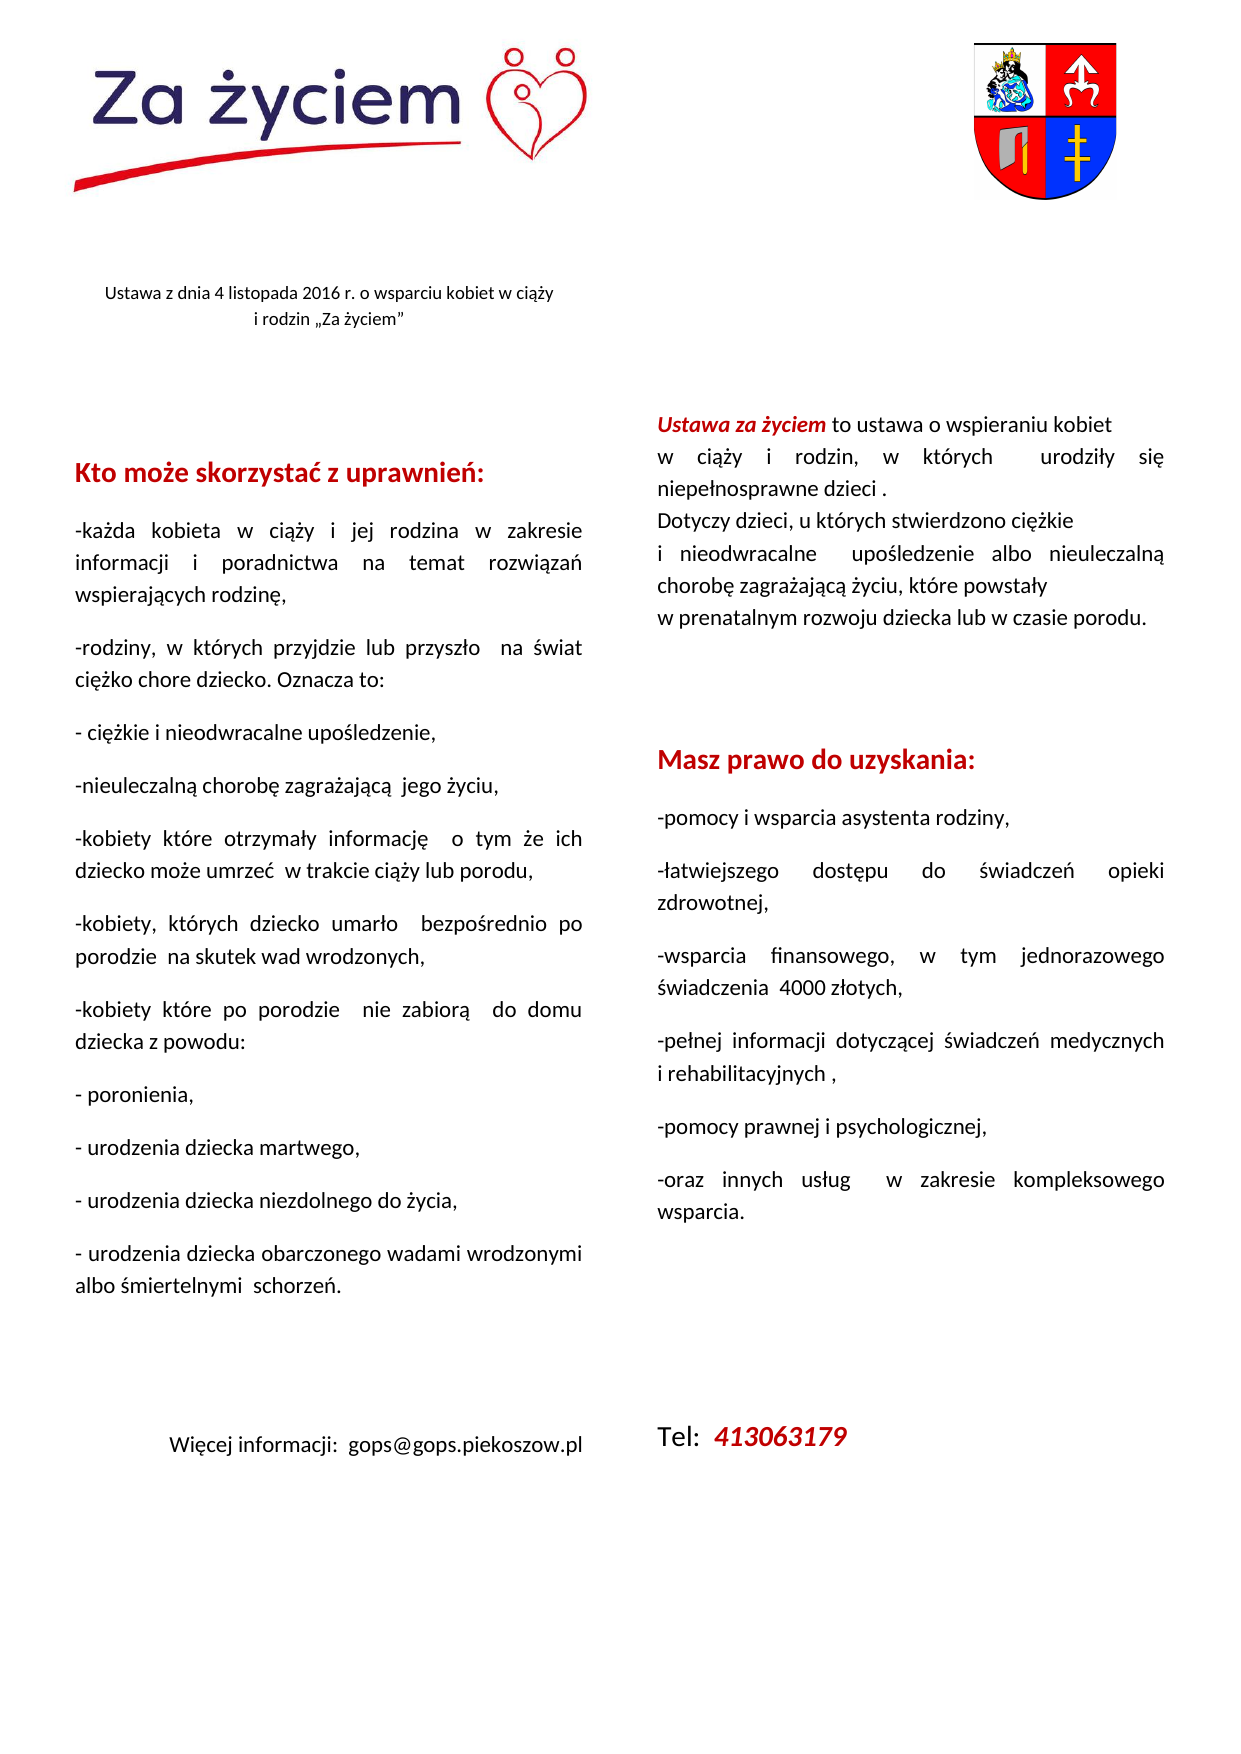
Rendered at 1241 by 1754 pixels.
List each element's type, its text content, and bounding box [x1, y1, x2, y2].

text -pomocy prawnej i psychologicznej, [657, 1112, 1165, 1140]
text -każda kobieta w ciąży i jej rodzina w zakresie informacji i poradnictwa na temat rozwiązań wspierających rodzinę, [75, 516, 583, 608]
text - urodzenia dziecka obarczonego wadami wrodzonymi albo śmiertelnymi schorzeń. [75, 1239, 583, 1299]
text -pełnej informacji dotyczącej świadczeń medycznych i rehabilitacyjnych , [657, 1027, 1165, 1087]
text i rodzin „Za życiem” [75, 308, 583, 331]
text Tel: 413063179 [657, 1418, 1165, 1453]
text w ciąży i rodzin, w których urodziły się niepełnosprawne dzieci . [657, 442, 1165, 502]
text - urodzenia dziecka martwego, [75, 1133, 583, 1161]
text -pomocy i wsparcia asystenta rodziny, [657, 803, 1165, 831]
text -rodziny, w których przyjdzie lub przyszło na świat ciężko chore dziecko. Oznacza to: [75, 633, 583, 693]
text -kobiety, których dziecko umarło bezpośrednio po porodzie na skutek wad wrodzonych, [75, 909, 583, 970]
text Ustawa za życiem to ustawa o wspieraniu kobiet [657, 410, 1165, 438]
text -kobiety które po porodzie nie zabiorą do domu dziecka z powodu: [75, 995, 583, 1055]
text -kobiety które otrzymały informację o tym że ich dziecko może umrzeć w trakcie ciąży lub porodu, [75, 824, 583, 884]
text Kto może skorzystać z uprawnień: [75, 454, 583, 489]
text Dotyczy dzieci, u których stwierdzono ciężkie [657, 507, 1165, 534]
text Masz prawo do uzyskania: [657, 741, 1165, 777]
text -oraz innych usług w zakresie kompleksowego wsparcia. [657, 1165, 1165, 1225]
text - urodzenia dziecka niezdolnego do życia, [75, 1186, 583, 1214]
text Więcej informacji: gops@gops.piekoszow.pl [75, 1430, 583, 1458]
text Ustawa z dnia 4 listopada 2016 r. o wsparciu kobiet w ciąży [75, 281, 583, 304]
text - ciężkie i nieodwracalne upośledzenie, [75, 718, 583, 746]
picture [973, 43, 1117, 200]
text w prenatalnym rozwoju dziecka lub w czasie porodu. [657, 603, 1165, 631]
text -łatwiejszego dostępu do świadczeń opieki zdrowotnej, [657, 856, 1165, 916]
text i nieodwracalne upośledzenie albo nieuleczalną chorobę zagrażającą życiu, które powstały [657, 539, 1165, 599]
picture [42, 0, 624, 277]
text -wsparcia finansowego, w tym jednorazowego świadczenia 4000 złotych, [657, 941, 1165, 1002]
text - poronienia, [75, 1080, 583, 1108]
text -nieuleczalną chorobę zagrażającą jego życiu, [75, 771, 583, 799]
